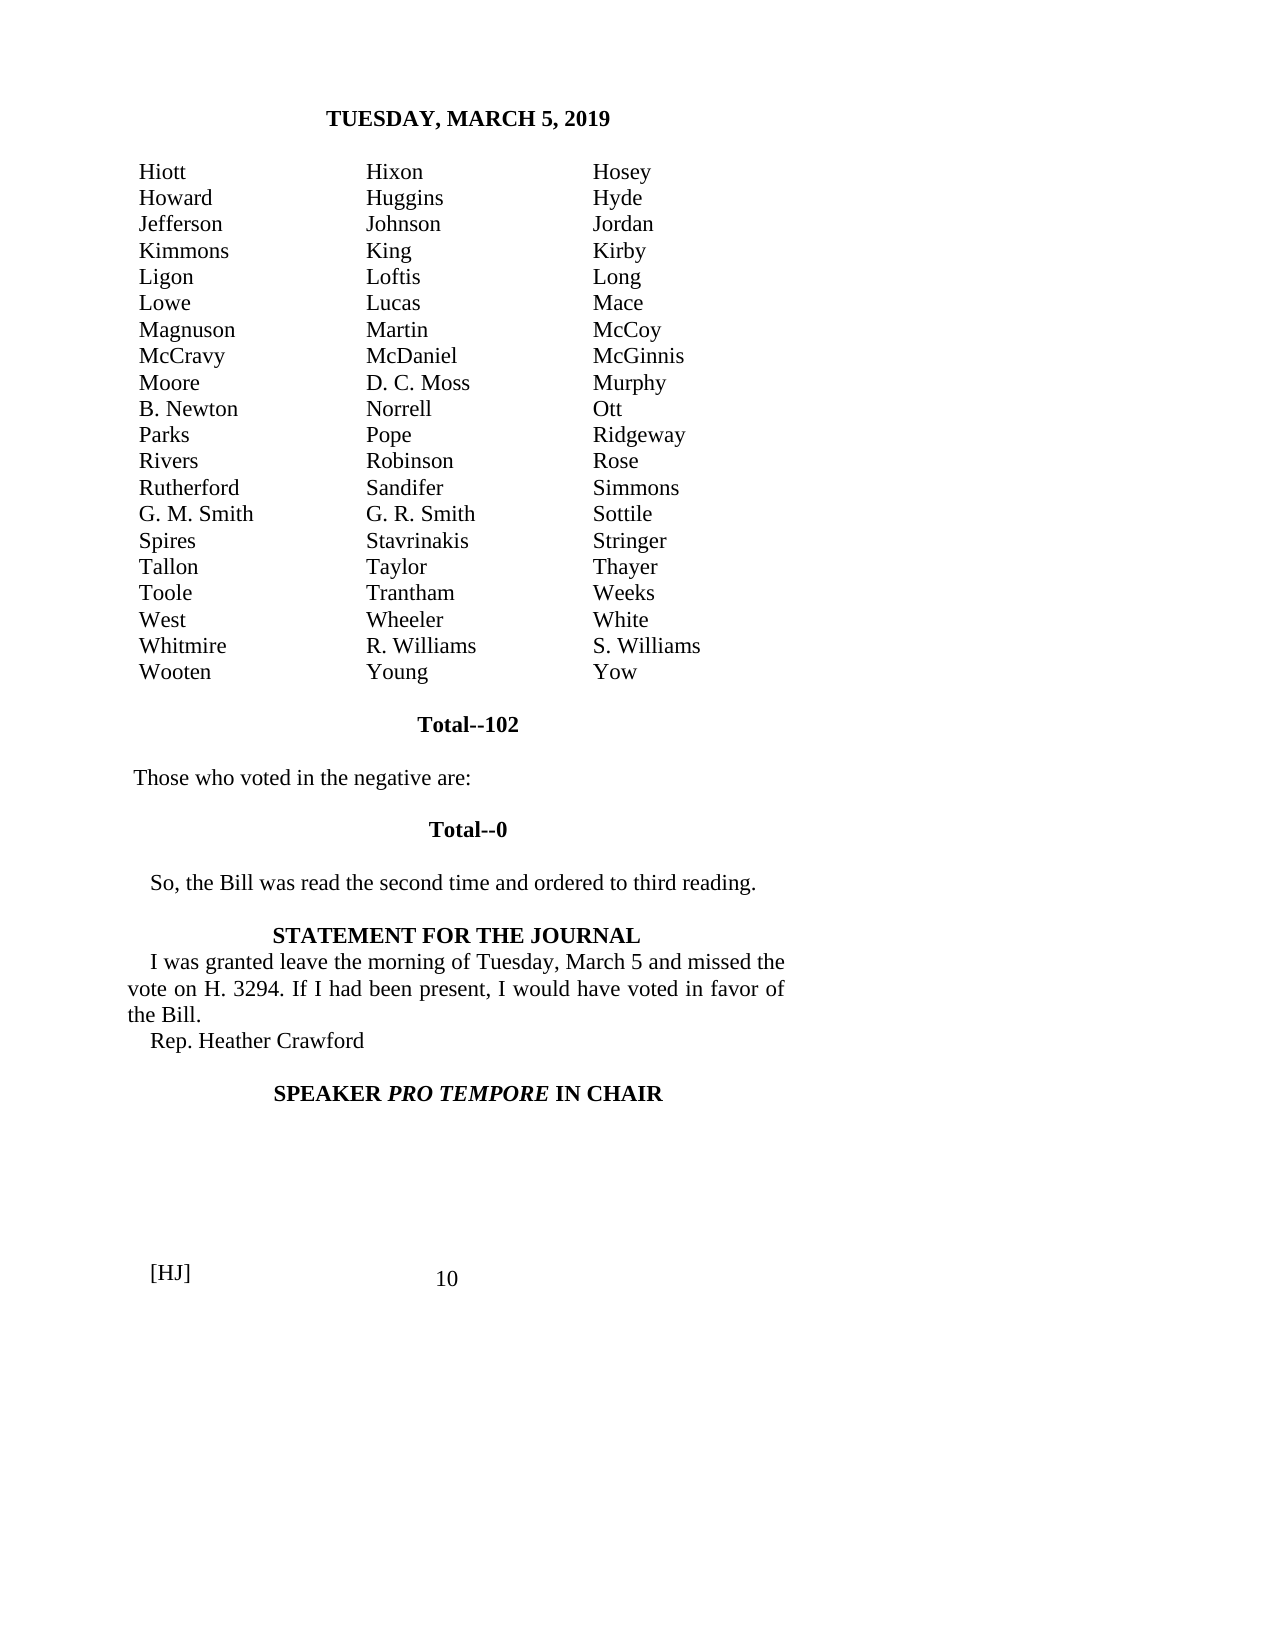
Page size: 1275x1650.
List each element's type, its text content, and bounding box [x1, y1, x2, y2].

table_cell Sandifer [355, 474, 581, 500]
text Those who voted in the negative are: [127, 764, 786, 790]
table_cell Wheeler [355, 606, 581, 632]
table_cell McDaniel [355, 342, 581, 368]
table_cell Trantham [355, 579, 581, 606]
text So, the Bill was read the second time and ordered to third reading. [127, 869, 786, 896]
table_cell Kimmons [128, 237, 354, 263]
table_cell Martin [355, 316, 581, 342]
table_cell Stringer [581, 527, 808, 553]
table_cell Murphy [581, 369, 808, 395]
table_cell Jefferson [128, 210, 354, 237]
table_cell Yow [581, 659, 808, 685]
table_cell Huggins [355, 184, 581, 210]
table_cell McGinnis [581, 342, 808, 368]
table_cell Rose [581, 448, 808, 474]
text Total--102 [127, 711, 786, 737]
table_cell S. Williams [581, 632, 808, 658]
table_cell Parks [128, 421, 354, 448]
table_cell Long [581, 263, 808, 289]
table_cell Young [355, 659, 581, 685]
table_cell Spires [128, 527, 354, 553]
text Total--0 [127, 817, 786, 843]
table_cell Rivers [128, 448, 354, 474]
table_cell R. Williams [355, 632, 581, 658]
table_cell Pope [355, 421, 581, 448]
table_cell Ligon [128, 263, 354, 289]
table_cell Sottile [581, 500, 808, 527]
table_cell Hiott [128, 158, 354, 184]
table_cell Mace [581, 290, 808, 316]
table_cell McCravy [128, 342, 354, 368]
table_cell Kirby [581, 237, 808, 263]
table_cell Ridgeway [581, 421, 808, 448]
table_cell Hosey [581, 158, 808, 184]
table_cell Lowe [128, 290, 354, 316]
table_cell G. M. Smith [128, 500, 354, 527]
table_cell Thayer [581, 553, 808, 579]
table_cell Ott [581, 395, 808, 421]
table_cell King [355, 237, 581, 263]
table_cell Jordan [581, 210, 808, 237]
table_cell Magnuson [128, 316, 354, 342]
text SPEAKER PRO TEMPORE IN CHAIR [127, 1080, 786, 1106]
table_cell Taylor [355, 553, 581, 579]
table_cell Toole [128, 579, 354, 606]
table_cell Robinson [355, 448, 581, 474]
text Rep. Heather Crawford [127, 1027, 786, 1054]
table_cell Weeks [581, 579, 808, 606]
table_cell White [581, 606, 808, 632]
table_cell Wooten [128, 659, 354, 685]
table_cell Howard [128, 184, 354, 210]
table_cell Whitmire [128, 632, 354, 658]
table_cell Loftis [355, 263, 581, 289]
table_cell Rutherford [128, 474, 354, 500]
table_cell Stavrinakis [355, 527, 581, 553]
table_cell Hixon [355, 158, 581, 184]
table_cell McCoy [581, 316, 808, 342]
text I was granted leave the morning of Tuesday, March 5 and missed the vote on H. 3294. If I had been present, I would have voted in favor of the Bill. [127, 948, 786, 1027]
table_cell Moore [128, 369, 354, 395]
table_cell Hyde [581, 184, 808, 210]
table_cell Simmons [581, 474, 808, 500]
table_cell Lucas [355, 290, 581, 316]
table_cell B. Newton [128, 395, 354, 421]
table_cell D. C. Moss [355, 369, 581, 395]
table_cell West [128, 606, 354, 632]
table_cell Norrell [355, 395, 581, 421]
title STATEMENT FOR THE JOURNAL [127, 922, 786, 948]
table_cell Tallon [128, 553, 354, 579]
table_cell G. R. Smith [355, 500, 581, 527]
table_cell Johnson [355, 210, 581, 237]
